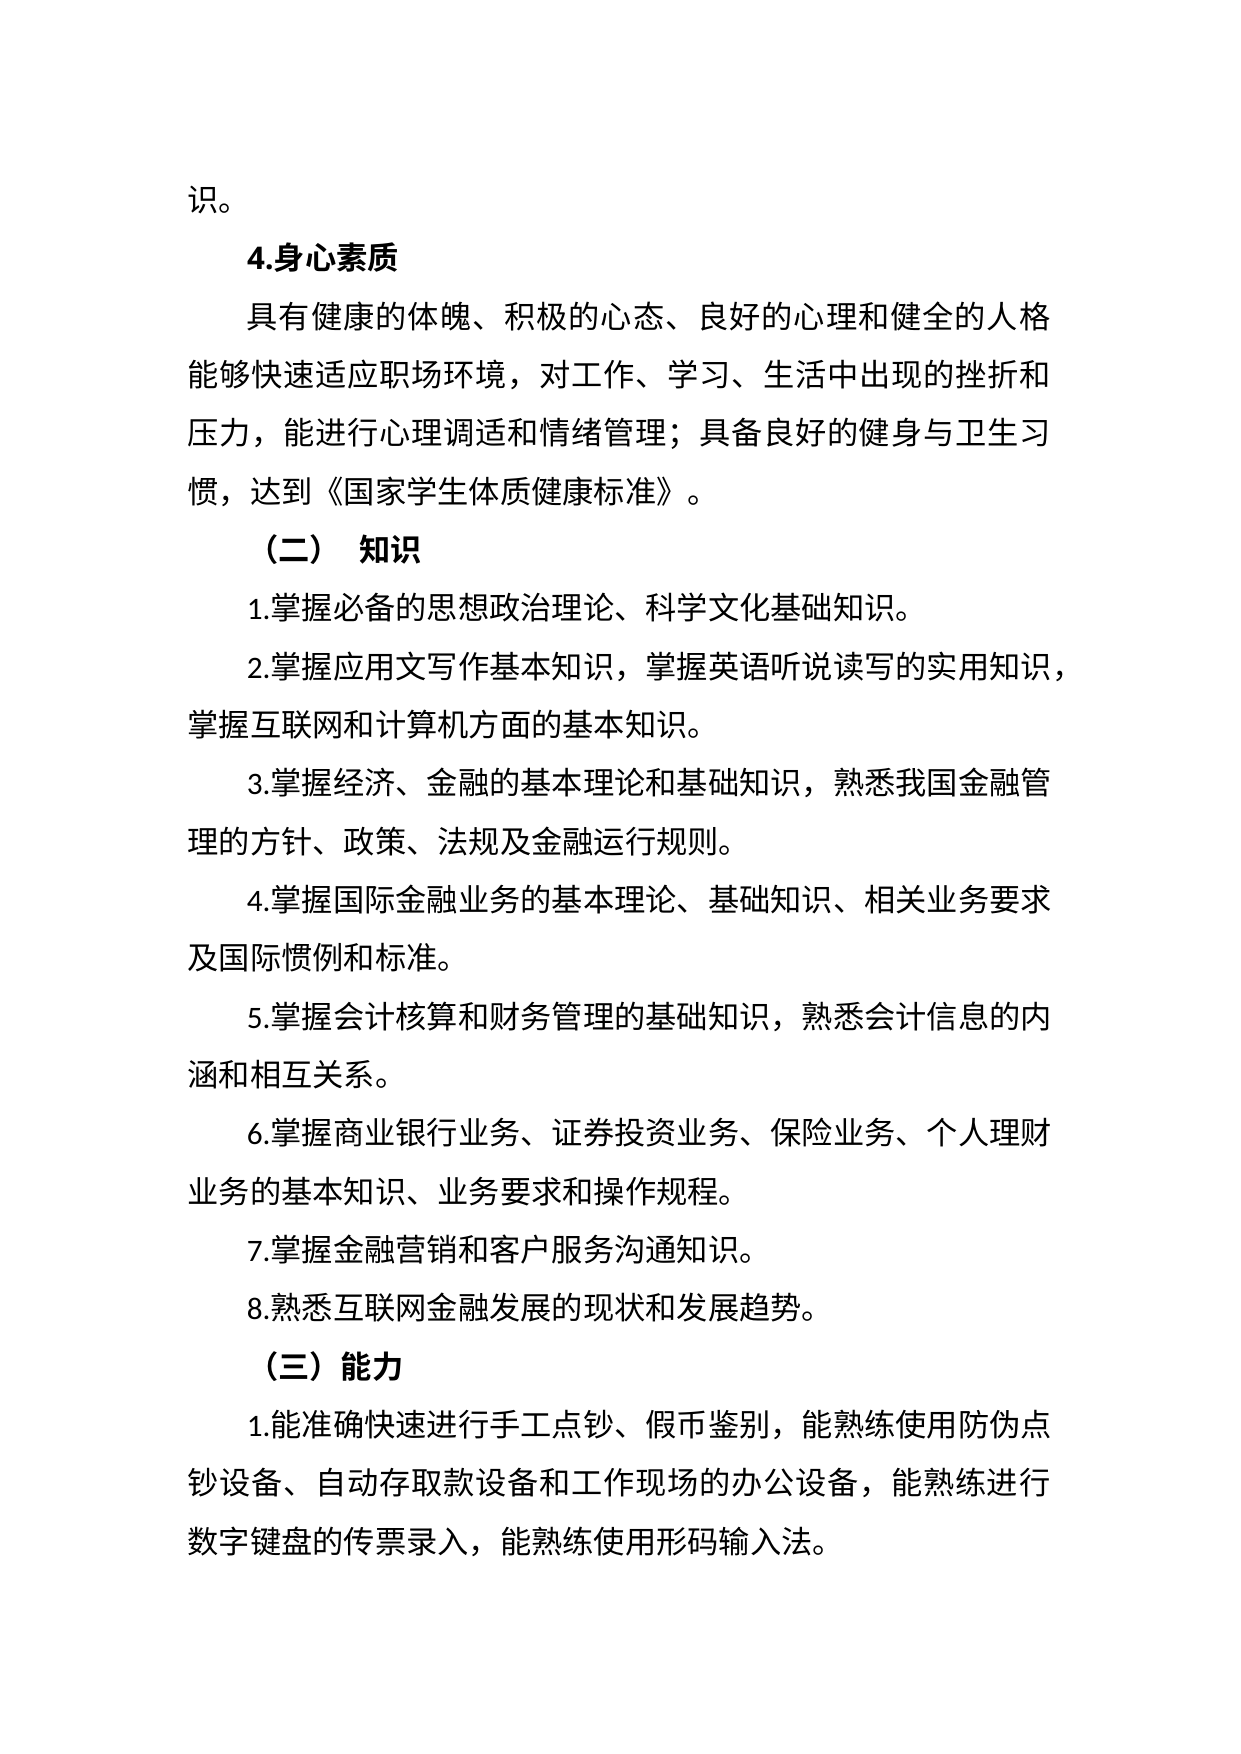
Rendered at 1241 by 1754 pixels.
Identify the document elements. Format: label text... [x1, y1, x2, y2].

text 1.能准确快速进行手工点钞、假币鉴别，能熟练使用防伪点钞设备、自动存取款设备和工作现场的办公设备，能熟练进行数字键盘的传票录入，能熟练使用形码输入法。 [187, 1387, 1053, 1562]
list 知识 [247, 512, 1053, 570]
text 4.掌握国际金融业务的基本理论、基础知识、相关业务要求及国际惯例和标准。 [187, 862, 1053, 979]
text 5.掌握会计核算和财务管理的基础知识，熟悉会计信息的内涵和相互关系。 [187, 979, 1053, 1095]
text 8.熟悉互联网金融发展的现状和发展趋势。 [187, 1270, 1053, 1329]
text （三）能力 [187, 1329, 1053, 1387]
text 2.掌握应用文写作基本知识，掌握英语听说读写的实用知识，掌握互联网和计算机方面的基本知识。 [187, 629, 1053, 745]
text 6.掌握商业银行业务、证券投资业务、保险业务、个人理财业务的基本知识、业务要求和操作规程。 [187, 1095, 1053, 1212]
text 7.掌握金融营销和客户服务沟通知识。 [187, 1212, 1053, 1270]
text 1.掌握必备的思想政治理论、科学文化基础知识。 [187, 570, 1053, 629]
text 3.掌握经济、金融的基本理论和基础知识，熟悉我国金融管理的方针、政策、法规及金融运行规则。 [187, 745, 1053, 862]
text 4.身心素质 [187, 220, 1053, 279]
text 具有健康的体魄、积极的心态、良好的心理和健全的人格；能够快速适应职场环境，对工作、学习、生活中出现的挫折和压力，能进行心理调适和情绪管理；具备良好的健身与卫生习惯，达到《国家学生体质健康标准》。 [187, 279, 1053, 512]
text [187, 162, 1053, 220]
